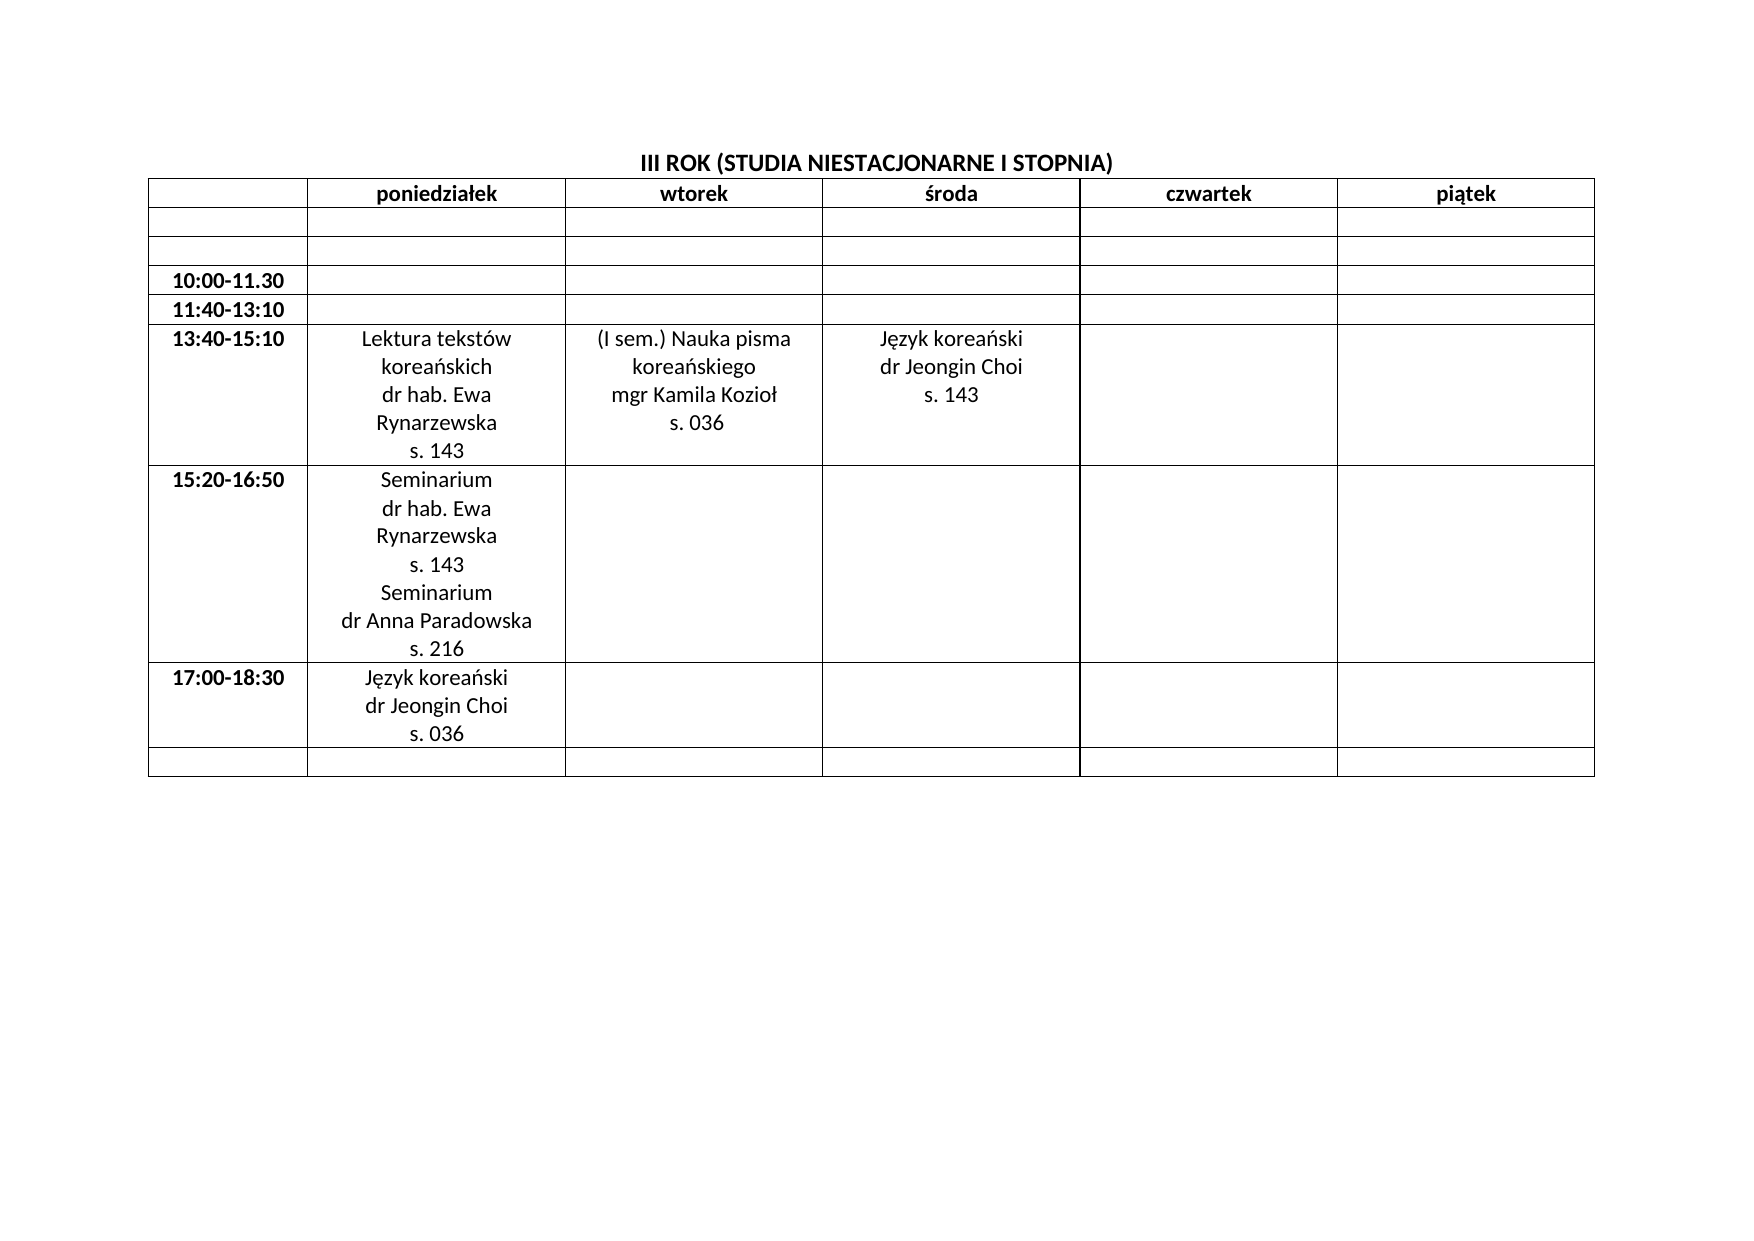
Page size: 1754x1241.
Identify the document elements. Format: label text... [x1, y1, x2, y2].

table_cell [1081, 266, 1337, 294]
table_header czwartek [1081, 179, 1337, 207]
table_cell [566, 748, 822, 776]
table_cell [566, 208, 822, 236]
table_cell [566, 266, 822, 294]
table_cell Język koreański dr Jeongin Choi s. 036 [308, 663, 565, 747]
table_cell [149, 748, 307, 776]
table_cell Język koreański dr Jeongin Choi s. 143 [823, 325, 1079, 464]
table_cell [308, 208, 565, 236]
table_cell [823, 748, 1079, 776]
table_cell [566, 663, 822, 747]
table_cell [1081, 295, 1337, 323]
table_cell [823, 295, 1079, 323]
table_cell [1338, 295, 1594, 323]
table_cell [1081, 325, 1337, 464]
table_cell [1338, 208, 1594, 236]
table_cell [1338, 663, 1594, 747]
table_cell [1338, 748, 1594, 776]
table_cell [1338, 266, 1594, 294]
table_cell [1338, 237, 1594, 265]
table_cell [1338, 325, 1594, 464]
table_cell Lektura tekstów koreańskich dr hab. Ewa Rynarzewska s. 143 [308, 325, 565, 464]
table_cell [1081, 466, 1337, 662]
table_cell [1338, 466, 1594, 662]
table_cell [308, 266, 565, 294]
table_cell [566, 466, 822, 662]
table_cell 15:20-16:50 [149, 466, 307, 662]
table_cell [823, 208, 1079, 236]
table_cell [149, 208, 307, 236]
table_cell [566, 237, 822, 265]
table_cell 17:00-18:30 [149, 663, 307, 747]
table_cell [823, 266, 1079, 294]
table_cell [823, 237, 1079, 265]
table_cell [308, 237, 565, 265]
table_cell 11:40-13:10 [149, 295, 307, 323]
table_cell [566, 295, 822, 323]
table_cell 13:40-15:10 [149, 325, 307, 464]
table_header środa [823, 179, 1079, 207]
table_cell Seminarium dr hab. Ewa Rynarzewska s. 143 Seminarium dr Anna Paradowska s. 216 [308, 466, 565, 662]
table_cell [149, 237, 307, 265]
table_header poniedziałek [308, 179, 565, 207]
text III ROK (STUDIA NIESTACJONARNE I STOPNIA) [148, 148, 1606, 178]
table_cell (I sem.) Nauka pisma koreańskiego mgr Kamila Kozioł s. 036 [566, 325, 822, 464]
table_cell [1081, 208, 1337, 236]
table_cell [823, 466, 1079, 662]
table_cell [308, 748, 565, 776]
table_cell 10:00-11.30 [149, 266, 307, 294]
table_header piątek [1338, 179, 1594, 207]
table_cell [1081, 748, 1337, 776]
table_cell [308, 295, 565, 323]
table_header [149, 179, 307, 207]
table_cell [823, 663, 1079, 747]
table_cell [1081, 237, 1337, 265]
table_cell [1081, 663, 1337, 747]
table_header wtorek [566, 179, 822, 207]
